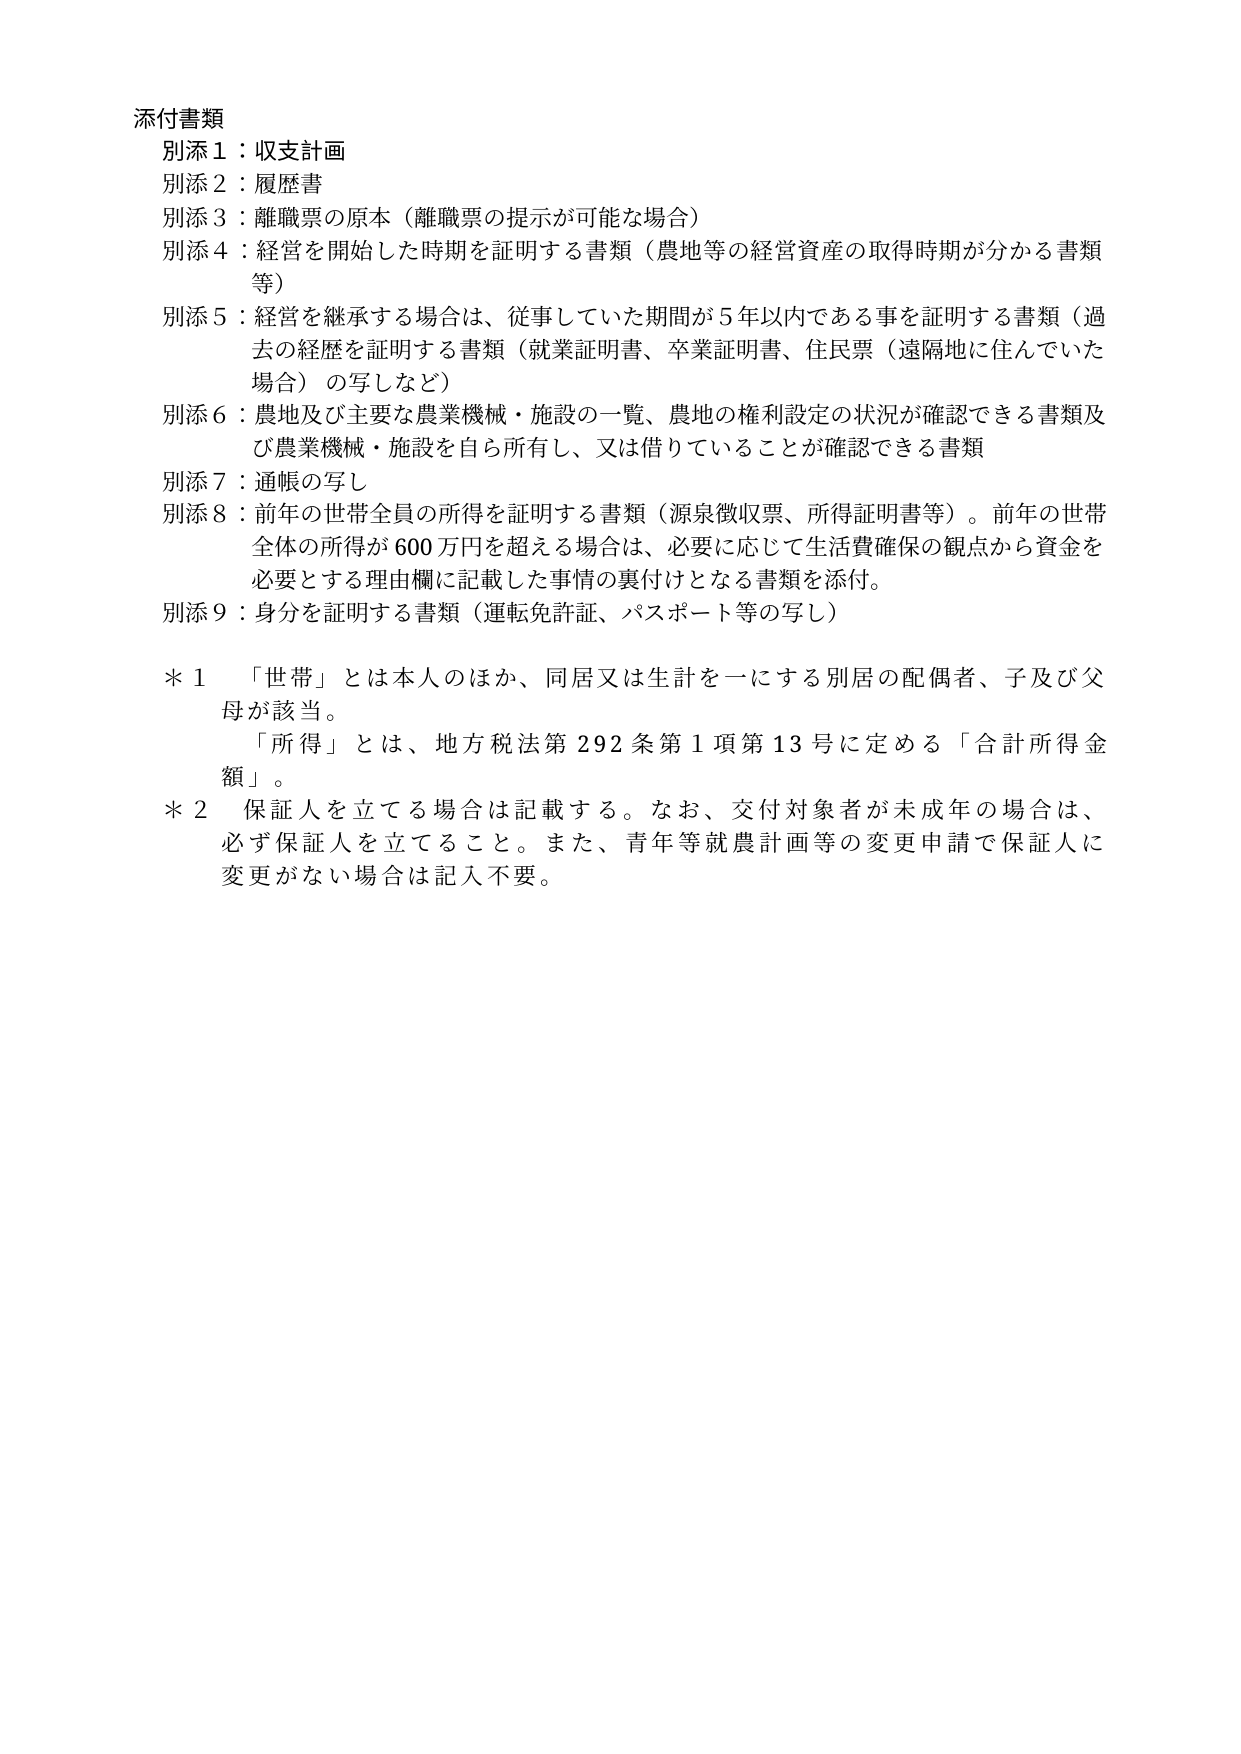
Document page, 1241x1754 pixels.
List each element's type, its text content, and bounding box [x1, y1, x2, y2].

text 別添２：履歴書 [162, 167, 1092, 199]
text 別添９：身分を証明する書類（運転免許証、パスポート等の写し） [162, 596, 1069, 628]
text 添付書類 [133, 103, 1107, 135]
text ＊１ 「世帯」とは本人のほか、同居又は生計を一にする別居の配偶者、子及び父母が該当。 [162, 660, 1107, 726]
text 「所得」とは、地方税法第292条第１項第13号に定める「合計所得金額」。 [162, 726, 1107, 792]
text 別添４：経営を開始した時期を証明する書類（農地等の経営資産の取得時期が分かる書類等） [162, 233, 1107, 299]
text 別添１：収支計画 [162, 135, 1092, 166]
text 別添５：経営を継承する場合は、従事していた期間が５年以内である事を証明する書類（過去の経歴を証明する書類（就業証明書、卒業証明書、住民票（遠隔地に住んでいた場合） の写しなど） [162, 299, 1107, 398]
text 別添３：離職票の原本（離職票の提示が可能な場合） [162, 200, 1107, 233]
text 別添６：農地及び主要な農業機械・施設の一覧、農地の権利設定の状況が確認できる書類及び農業機械・施設を自ら所有し、又は借りていることが確認できる書類 [162, 398, 1107, 463]
text ＊２ 保証人を立てる場合は記載する。なお、交付対象者が未成年の場合は、必ず保証人を立てること。また、青年等就農計画等の変更申請で保証人に変更がない場合は記入不要。 [162, 792, 1107, 891]
text 別添８：前年の世帯全員の所得を証明する書類（源泉徴収票、所得証明書等）。前年の世帯全体の所得が600万円を超える場合は、必要に応じて生活費確保の観点から資金を必要とする理由欄に記載した事情の裏付けとなる書類を添付。 [162, 497, 1107, 596]
text 別添７：通帳の写し [162, 464, 1107, 497]
